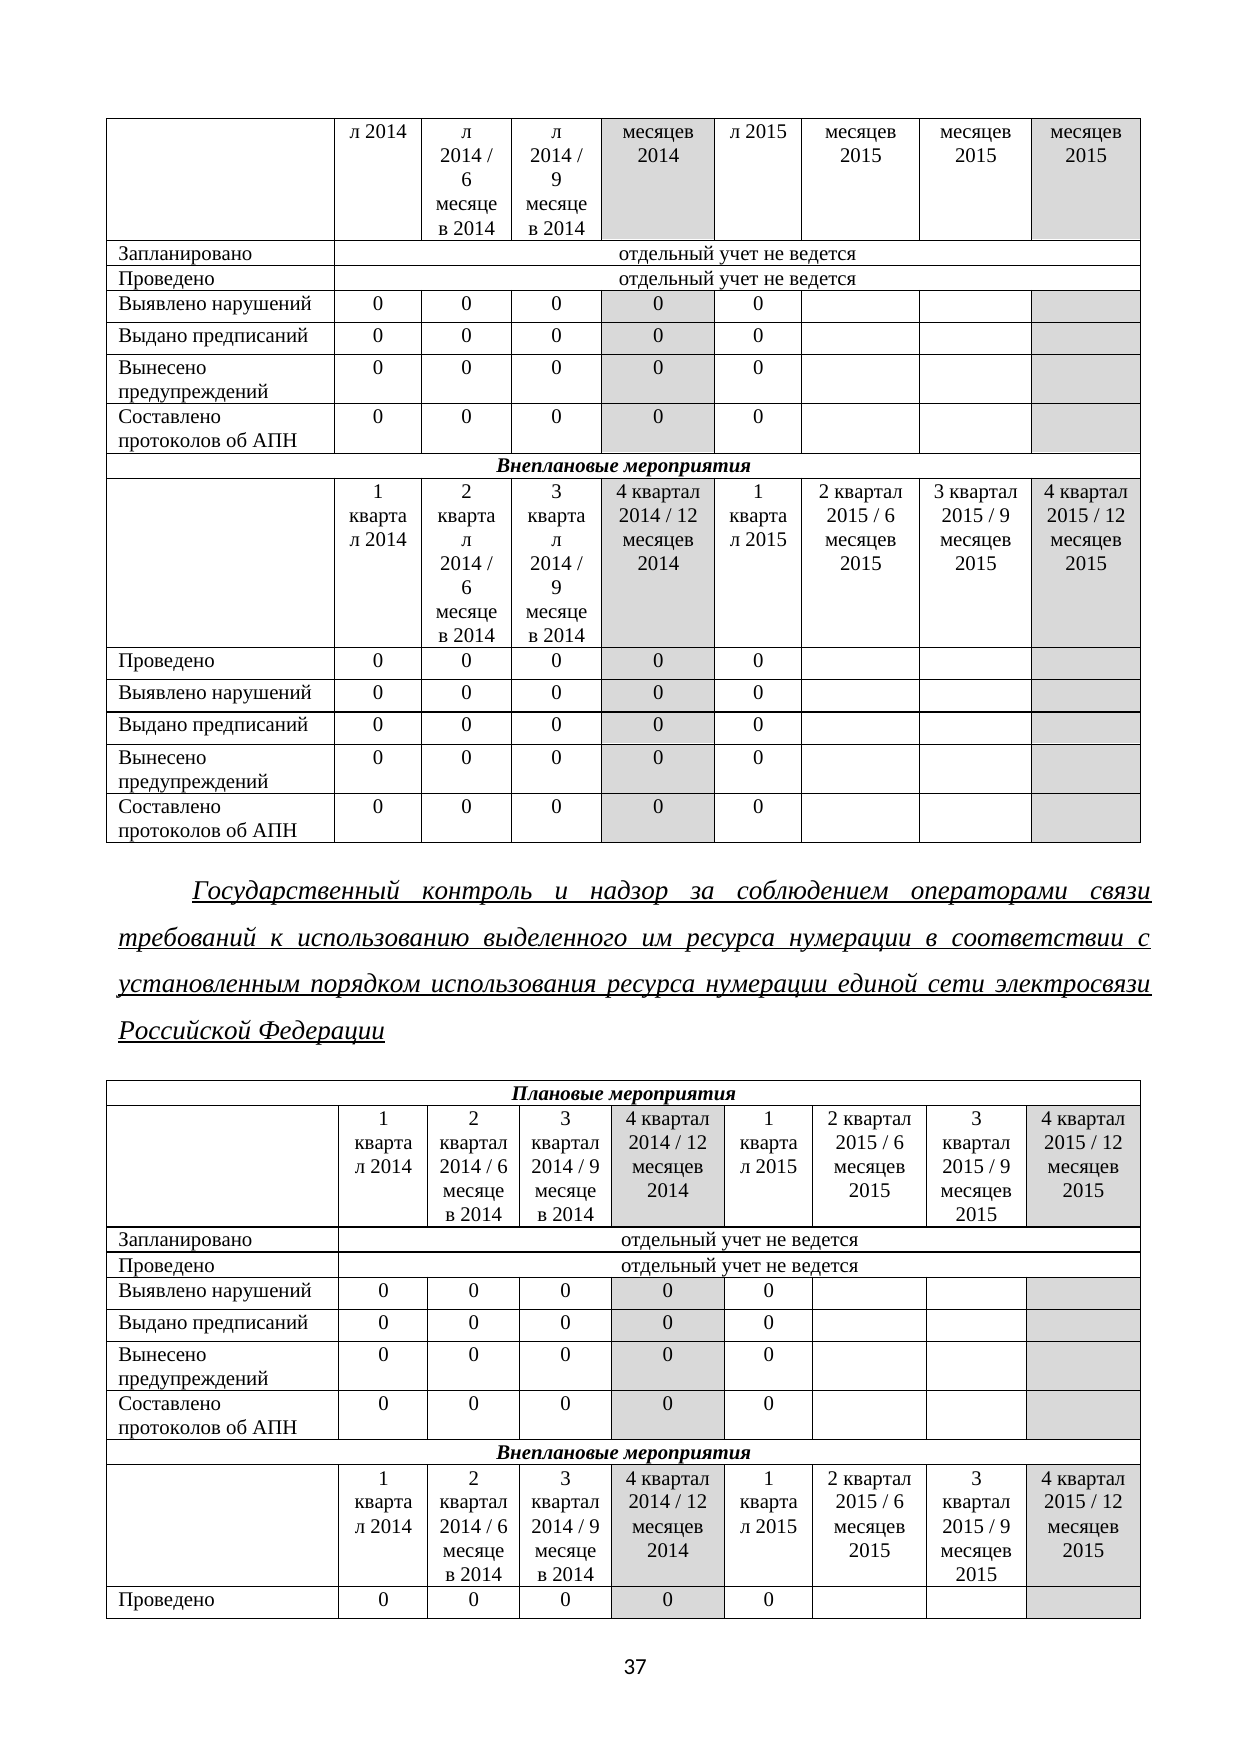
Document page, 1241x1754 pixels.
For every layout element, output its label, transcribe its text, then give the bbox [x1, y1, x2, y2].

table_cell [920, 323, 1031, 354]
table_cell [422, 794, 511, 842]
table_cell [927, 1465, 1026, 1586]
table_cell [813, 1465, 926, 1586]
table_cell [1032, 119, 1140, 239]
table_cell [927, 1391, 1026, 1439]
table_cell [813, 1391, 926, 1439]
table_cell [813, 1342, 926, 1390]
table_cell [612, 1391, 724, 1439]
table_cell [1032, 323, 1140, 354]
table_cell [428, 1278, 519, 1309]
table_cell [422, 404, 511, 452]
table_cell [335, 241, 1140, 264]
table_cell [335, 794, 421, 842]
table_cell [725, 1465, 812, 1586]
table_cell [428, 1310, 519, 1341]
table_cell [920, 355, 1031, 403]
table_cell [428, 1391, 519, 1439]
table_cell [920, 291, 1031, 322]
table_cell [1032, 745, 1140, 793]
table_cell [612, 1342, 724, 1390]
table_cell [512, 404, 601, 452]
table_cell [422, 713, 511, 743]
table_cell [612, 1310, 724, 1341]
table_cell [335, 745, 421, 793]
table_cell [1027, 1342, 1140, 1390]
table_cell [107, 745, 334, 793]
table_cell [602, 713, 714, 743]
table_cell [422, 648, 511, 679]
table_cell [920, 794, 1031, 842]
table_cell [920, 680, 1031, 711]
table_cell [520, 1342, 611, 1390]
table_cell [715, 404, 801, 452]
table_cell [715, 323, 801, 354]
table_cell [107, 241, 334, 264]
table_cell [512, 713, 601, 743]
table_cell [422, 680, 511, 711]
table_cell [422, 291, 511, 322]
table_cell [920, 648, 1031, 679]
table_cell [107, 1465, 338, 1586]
text Государственный контроль и надзор за соблюдением операторами связи требований к использованию выделенного им ресурса нумерации в соответствии с установленным порядком использования ресурса нумерации единой сети электросвязи Российской Федерации [118, 874, 1152, 994]
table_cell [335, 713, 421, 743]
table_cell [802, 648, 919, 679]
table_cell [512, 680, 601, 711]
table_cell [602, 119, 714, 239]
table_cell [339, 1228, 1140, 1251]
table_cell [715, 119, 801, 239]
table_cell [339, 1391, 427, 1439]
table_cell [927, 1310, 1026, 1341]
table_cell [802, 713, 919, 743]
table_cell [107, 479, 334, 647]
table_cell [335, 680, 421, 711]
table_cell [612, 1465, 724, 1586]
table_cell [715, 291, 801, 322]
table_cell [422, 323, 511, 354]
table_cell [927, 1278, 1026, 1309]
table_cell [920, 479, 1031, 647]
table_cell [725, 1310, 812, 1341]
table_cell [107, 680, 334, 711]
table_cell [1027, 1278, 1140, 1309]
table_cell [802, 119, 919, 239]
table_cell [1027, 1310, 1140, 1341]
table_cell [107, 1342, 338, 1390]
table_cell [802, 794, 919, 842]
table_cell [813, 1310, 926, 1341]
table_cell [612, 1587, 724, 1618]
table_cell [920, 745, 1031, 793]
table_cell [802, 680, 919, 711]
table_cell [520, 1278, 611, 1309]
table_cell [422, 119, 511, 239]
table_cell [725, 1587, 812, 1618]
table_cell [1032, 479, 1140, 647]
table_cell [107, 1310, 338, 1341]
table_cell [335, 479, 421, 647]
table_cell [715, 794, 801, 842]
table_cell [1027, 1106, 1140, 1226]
text Государственный контроль и надзор за соблюдением операторами связи требований к использованию выделенного им ресурса нумерации в соответствии с установленным порядком использования ресурса нумерации единой сети электросвязи Российской Федерации [118, 996, 1152, 1045]
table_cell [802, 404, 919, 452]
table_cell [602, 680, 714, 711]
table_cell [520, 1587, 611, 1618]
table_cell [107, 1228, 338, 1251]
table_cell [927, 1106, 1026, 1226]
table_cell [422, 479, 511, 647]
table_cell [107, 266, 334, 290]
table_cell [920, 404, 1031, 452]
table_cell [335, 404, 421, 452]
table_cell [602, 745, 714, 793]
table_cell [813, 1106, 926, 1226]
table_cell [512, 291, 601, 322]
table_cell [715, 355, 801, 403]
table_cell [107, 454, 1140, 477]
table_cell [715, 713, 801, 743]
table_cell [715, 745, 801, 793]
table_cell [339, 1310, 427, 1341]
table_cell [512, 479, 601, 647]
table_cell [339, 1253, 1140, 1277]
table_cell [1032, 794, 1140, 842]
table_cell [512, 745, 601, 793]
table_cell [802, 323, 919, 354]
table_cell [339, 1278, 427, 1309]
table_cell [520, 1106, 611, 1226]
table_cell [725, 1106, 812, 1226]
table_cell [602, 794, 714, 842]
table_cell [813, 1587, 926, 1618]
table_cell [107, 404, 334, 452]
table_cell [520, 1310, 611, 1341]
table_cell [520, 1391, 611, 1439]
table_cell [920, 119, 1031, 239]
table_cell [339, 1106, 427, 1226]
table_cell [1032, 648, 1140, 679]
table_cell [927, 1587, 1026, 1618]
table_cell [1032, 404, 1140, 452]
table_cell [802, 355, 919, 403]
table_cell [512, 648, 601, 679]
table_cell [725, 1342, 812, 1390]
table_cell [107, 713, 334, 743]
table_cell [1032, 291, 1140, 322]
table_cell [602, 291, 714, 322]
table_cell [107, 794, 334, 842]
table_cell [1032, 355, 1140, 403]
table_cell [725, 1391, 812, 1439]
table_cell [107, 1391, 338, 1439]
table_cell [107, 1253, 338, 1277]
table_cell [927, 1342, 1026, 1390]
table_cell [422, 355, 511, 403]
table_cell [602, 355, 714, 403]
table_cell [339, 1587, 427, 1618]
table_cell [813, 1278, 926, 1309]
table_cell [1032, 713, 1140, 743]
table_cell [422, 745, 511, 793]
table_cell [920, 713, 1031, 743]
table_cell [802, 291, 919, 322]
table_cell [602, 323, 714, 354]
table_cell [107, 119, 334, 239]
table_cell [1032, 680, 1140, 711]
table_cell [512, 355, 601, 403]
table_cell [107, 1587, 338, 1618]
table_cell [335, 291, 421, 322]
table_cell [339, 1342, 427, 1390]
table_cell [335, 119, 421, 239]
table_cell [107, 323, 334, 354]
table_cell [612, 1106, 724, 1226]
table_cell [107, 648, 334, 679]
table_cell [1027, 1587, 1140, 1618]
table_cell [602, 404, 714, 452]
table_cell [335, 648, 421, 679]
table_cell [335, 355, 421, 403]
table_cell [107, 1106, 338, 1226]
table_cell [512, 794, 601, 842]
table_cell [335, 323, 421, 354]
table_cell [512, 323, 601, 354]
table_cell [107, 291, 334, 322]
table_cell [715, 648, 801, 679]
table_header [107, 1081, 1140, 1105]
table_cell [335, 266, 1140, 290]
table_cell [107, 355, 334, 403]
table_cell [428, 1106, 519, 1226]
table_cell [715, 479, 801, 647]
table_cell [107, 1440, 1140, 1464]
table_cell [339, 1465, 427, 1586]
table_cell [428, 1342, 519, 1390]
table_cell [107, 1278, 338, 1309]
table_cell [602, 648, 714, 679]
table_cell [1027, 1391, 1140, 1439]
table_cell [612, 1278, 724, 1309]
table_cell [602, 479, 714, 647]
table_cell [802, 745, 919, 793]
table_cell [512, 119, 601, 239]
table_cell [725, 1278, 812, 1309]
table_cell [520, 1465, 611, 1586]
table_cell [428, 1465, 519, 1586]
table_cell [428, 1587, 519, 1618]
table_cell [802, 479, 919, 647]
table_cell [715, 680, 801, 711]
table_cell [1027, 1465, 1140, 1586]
